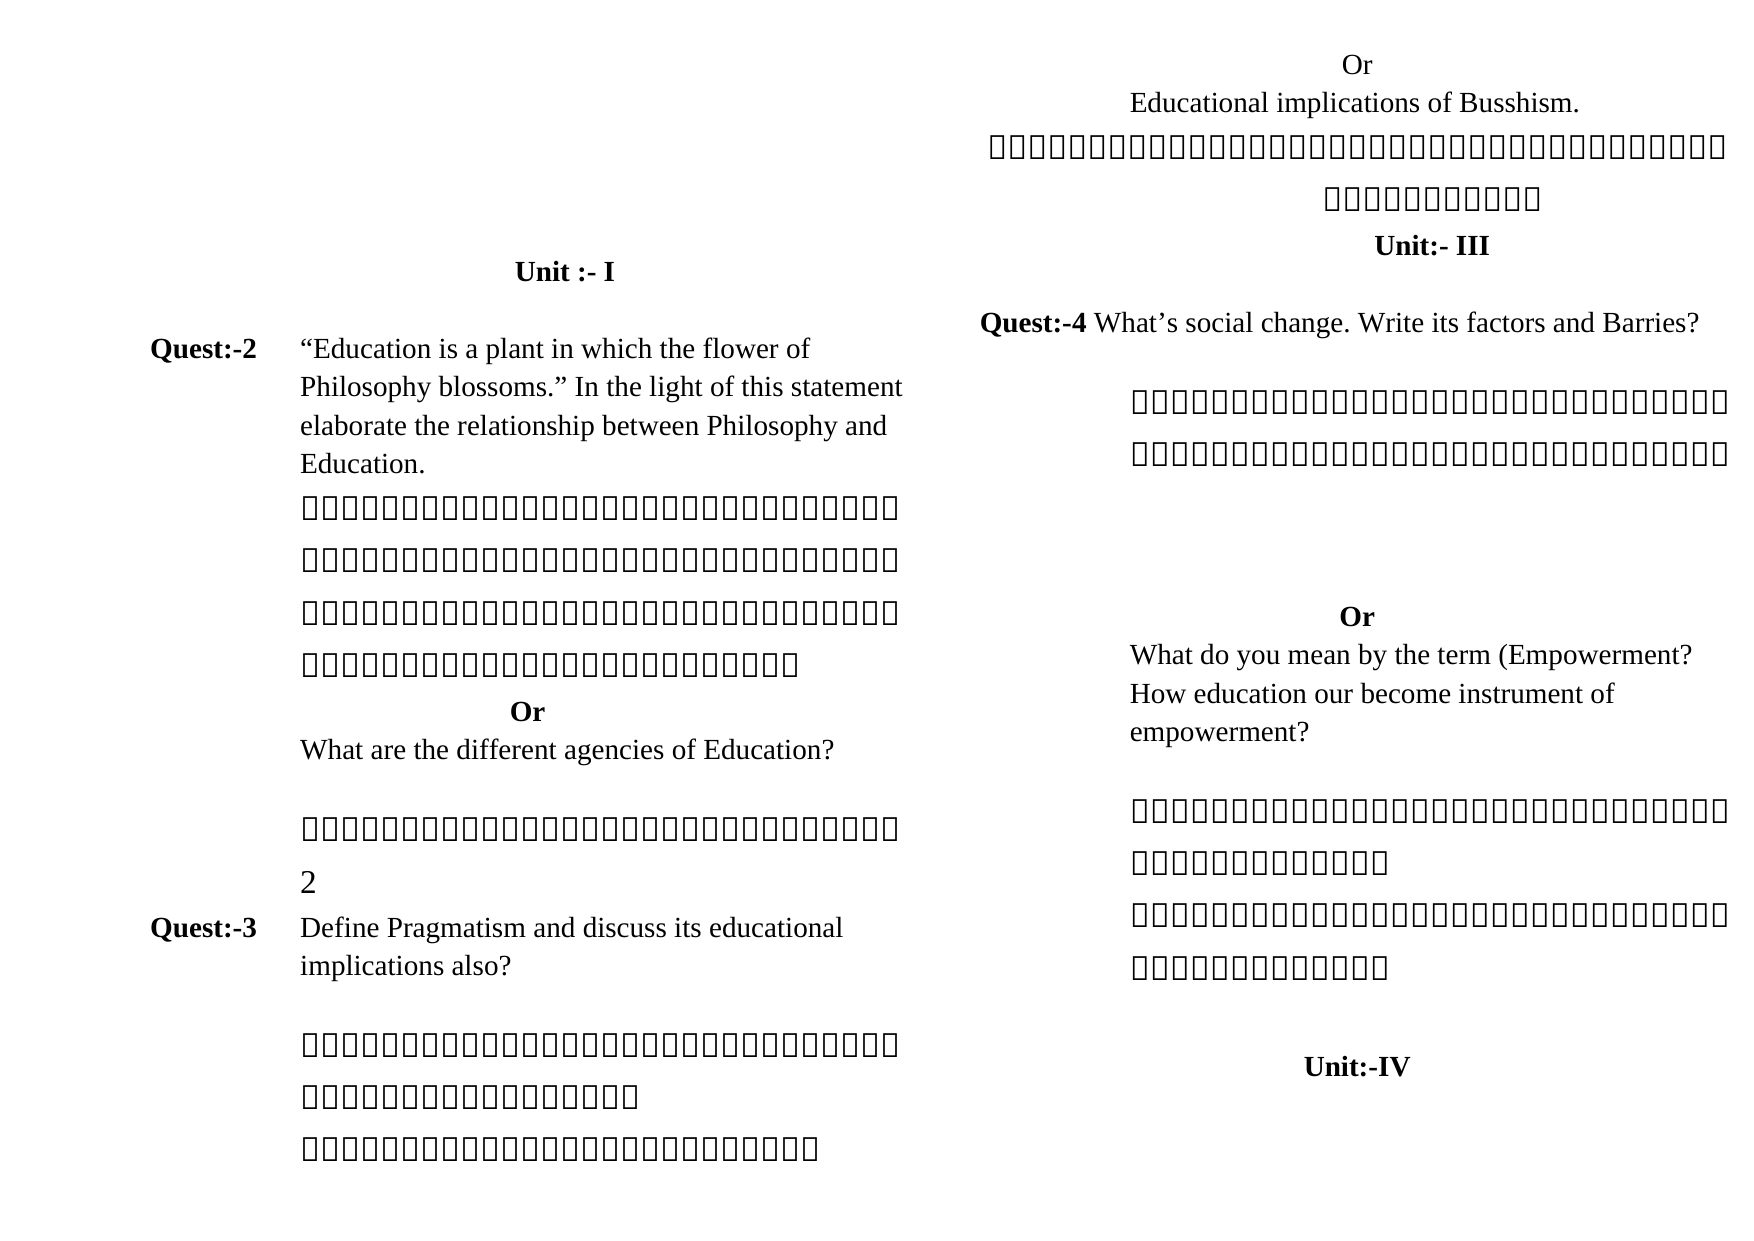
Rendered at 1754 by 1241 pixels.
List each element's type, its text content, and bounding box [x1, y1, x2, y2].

text  [300, 485, 904, 687]
text Or [979, 47, 1734, 80]
text  [300, 1126, 904, 1172]
text What do you mean by the term (Empowerment? How education our become instrument of empowerment? [979, 637, 1734, 748]
text  [979, 344, 1734, 476]
text Or [150, 694, 904, 727]
text Unit:-IV [979, 1049, 1734, 1082]
text  [979, 753, 1734, 885]
text  [1129, 892, 1734, 990]
text Quest:-4 What’s social change. Write its factors and Barries? [979, 305, 1734, 339]
text What are the different agencies of Education? [150, 732, 904, 766]
text Unit:- III [1054, 228, 1734, 262]
list Unit :- I [225, 254, 904, 287]
text Quest:-3 Define Pragmatism and discuss its educational implications also? [150, 910, 904, 982]
text  [150, 771, 904, 903]
text  [979, 124, 1734, 222]
text Or [979, 599, 1734, 632]
text Quest:-2 “Education is a plant in which the flower of Philosophy blossoms.” In the light of this statement elaborate the relationship between Philosophy and Education. [150, 331, 904, 480]
text Educational implications of Busshism. [979, 85, 1734, 119]
text  [150, 987, 904, 1119]
